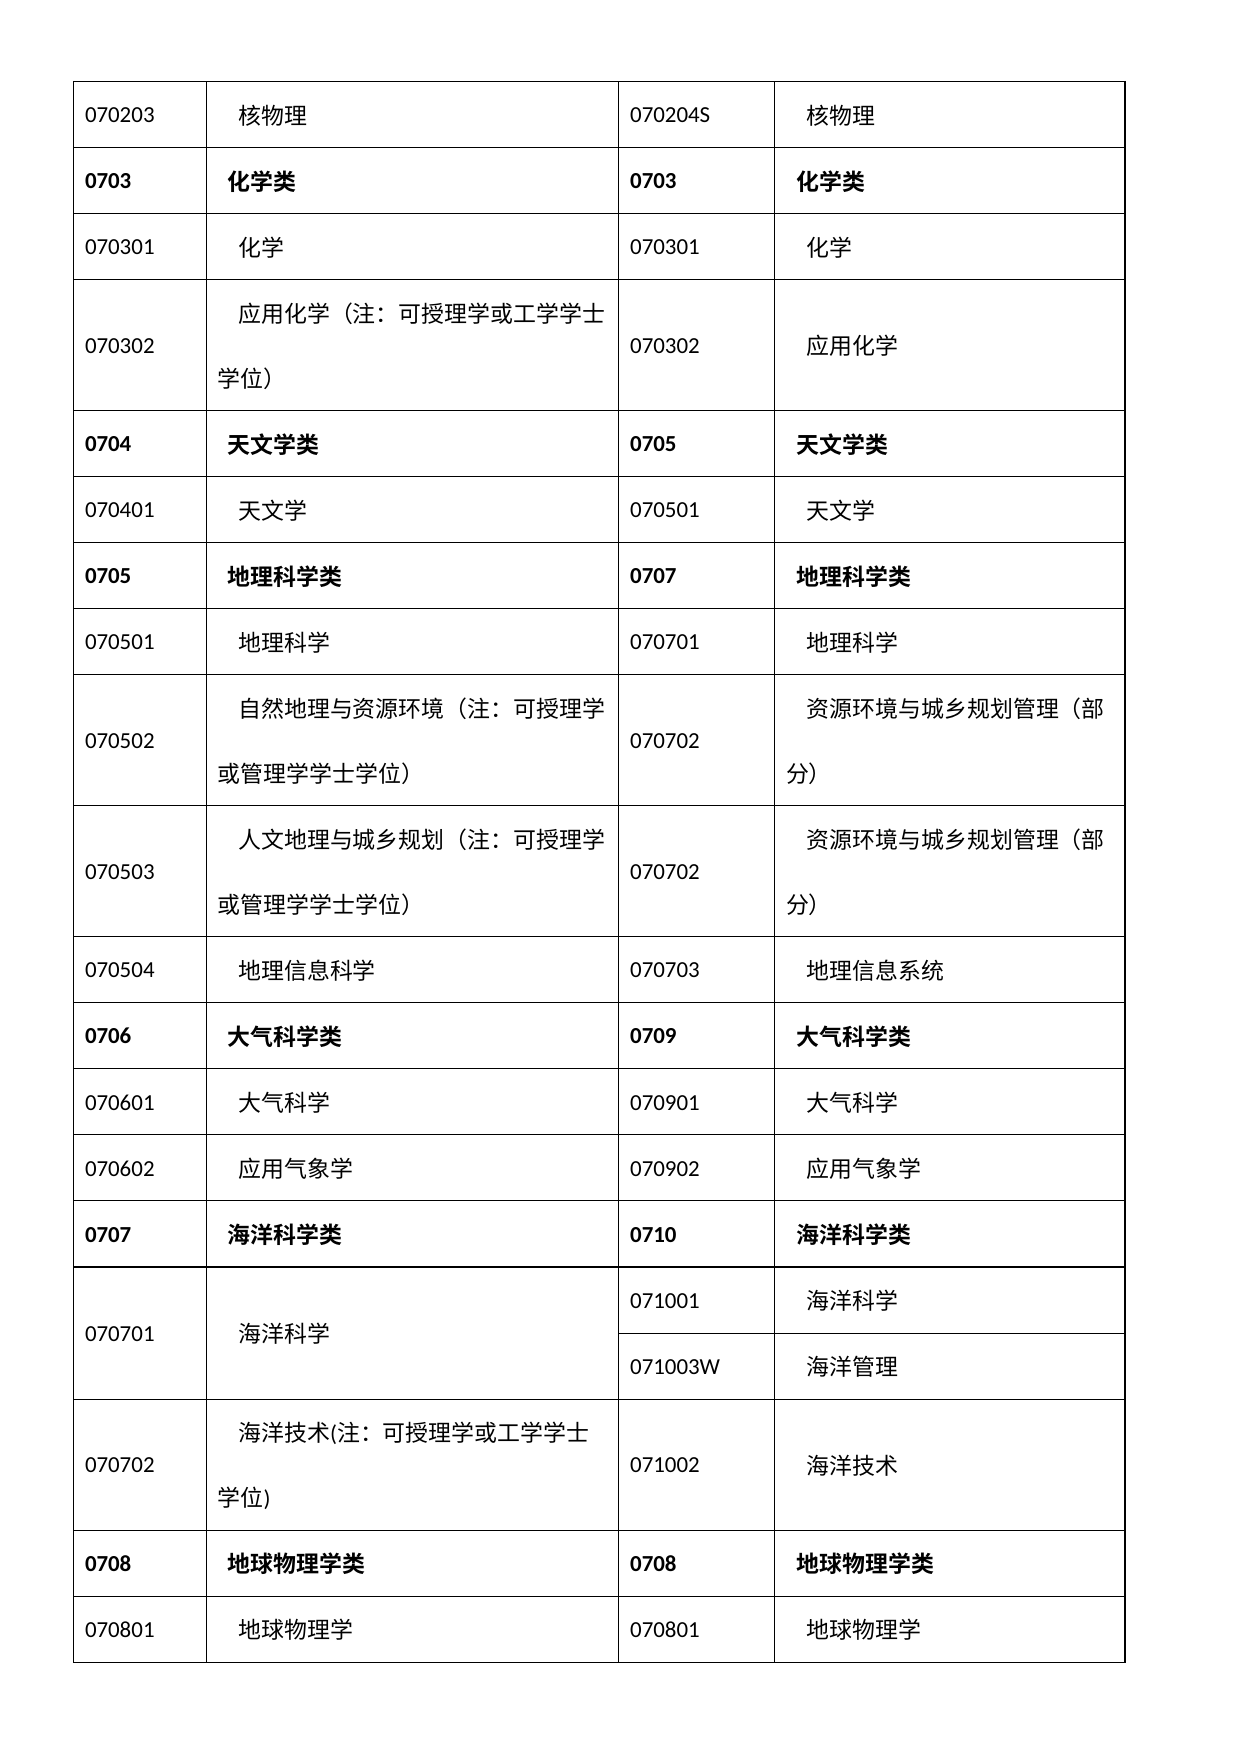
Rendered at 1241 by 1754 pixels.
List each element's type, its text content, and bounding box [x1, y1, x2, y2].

table_cell 天文学 [775, 477, 1124, 542]
table_cell 0708 [74, 1531, 206, 1596]
table_cell 人文地理与城乡规划（注：可授理学或管理学学士学位） [207, 806, 618, 936]
table_cell 地理信息科学 [207, 937, 618, 1002]
table_cell 0708 [619, 1531, 774, 1596]
table_cell 地理科学类 [775, 543, 1124, 608]
table_cell 070703 [619, 937, 774, 1002]
table_cell 0707 [74, 1201, 206, 1266]
table_cell 070902 [619, 1135, 774, 1200]
table_cell 071001 [619, 1268, 774, 1332]
table_cell 070302 [619, 280, 774, 410]
table_cell 大气科学 [207, 1069, 618, 1134]
table_cell 070504 [74, 937, 206, 1002]
table_cell 化学类 [775, 148, 1124, 213]
table_cell 070602 [74, 1135, 206, 1200]
table_cell 应用化学 [775, 280, 1124, 410]
table_cell 大气科学类 [775, 1003, 1124, 1068]
table_cell 核物理 [207, 82, 618, 147]
table_cell 化学 [775, 214, 1124, 279]
table_cell 070301 [619, 214, 774, 279]
table_cell 核物理 [775, 82, 1124, 147]
table_cell 070204S [619, 82, 774, 147]
table_cell 海洋科学 [207, 1268, 618, 1398]
table_cell 0705 [619, 411, 774, 476]
table_cell 070502 [74, 675, 206, 805]
table_cell 应用气象学 [775, 1135, 1124, 1200]
table_cell 地理信息系统 [775, 937, 1124, 1002]
table_cell 0704 [74, 411, 206, 476]
table_cell 地球物理学 [207, 1597, 618, 1662]
table_cell 地球物理学 [775, 1597, 1124, 1662]
table_cell 地理科学类 [207, 543, 618, 608]
table_cell 070801 [619, 1597, 774, 1662]
table_cell 070702 [619, 806, 774, 936]
table_cell 应用气象学 [207, 1135, 618, 1200]
table_cell 0707 [619, 543, 774, 608]
table_cell 071002 [619, 1400, 774, 1529]
table_cell 070401 [74, 477, 206, 542]
table_cell 0703 [74, 148, 206, 213]
table_cell 地理科学 [207, 609, 618, 674]
table_cell 海洋技术 [775, 1400, 1124, 1529]
table_cell 海洋科学 [775, 1268, 1124, 1332]
table_cell 070702 [619, 675, 774, 805]
table_cell 天文学类 [775, 411, 1124, 476]
table_cell 070701 [74, 1268, 206, 1398]
table_cell 海洋科学类 [775, 1201, 1124, 1266]
table_cell 0709 [619, 1003, 774, 1068]
table_cell 天文学 [207, 477, 618, 542]
table_cell 0706 [74, 1003, 206, 1068]
table_cell 地球物理学类 [775, 1531, 1124, 1596]
table_cell 070501 [74, 609, 206, 674]
table_cell 070203 [74, 82, 206, 147]
table_cell 化学类 [207, 148, 618, 213]
table_cell 070503 [74, 806, 206, 936]
table_cell 海洋技术(注：可授理学或工学学士学位) [207, 1400, 618, 1529]
table_cell 070702 [74, 1400, 206, 1529]
table_cell 大气科学 [775, 1069, 1124, 1134]
table_cell 070302 [74, 280, 206, 410]
table_cell 地理科学 [775, 609, 1124, 674]
table_cell 自然地理与资源环境（注：可授理学或管理学学士学位） [207, 675, 618, 805]
table_cell 070901 [619, 1069, 774, 1134]
table_cell 化学 [207, 214, 618, 279]
table_cell 地球物理学类 [207, 1531, 618, 1596]
table_cell 070301 [74, 214, 206, 279]
table_cell 070701 [619, 609, 774, 674]
table_cell 资源环境与城乡规划管理（部分） [775, 675, 1124, 805]
table_cell 0710 [619, 1201, 774, 1266]
table_cell 资源环境与城乡规划管理（部分） [775, 806, 1124, 936]
table_cell 海洋管理 [775, 1334, 1124, 1398]
table_cell 天文学类 [207, 411, 618, 476]
table_cell 0705 [74, 543, 206, 608]
table_cell 071003W [619, 1334, 774, 1398]
table_cell 070601 [74, 1069, 206, 1134]
table_cell 应用化学（注：可授理学或工学学士学位） [207, 280, 618, 410]
table_cell 070801 [74, 1597, 206, 1662]
table_cell 大气科学类 [207, 1003, 618, 1068]
table_cell 海洋科学类 [207, 1201, 618, 1266]
table_cell 0703 [619, 148, 774, 213]
table_cell 070501 [619, 477, 774, 542]
